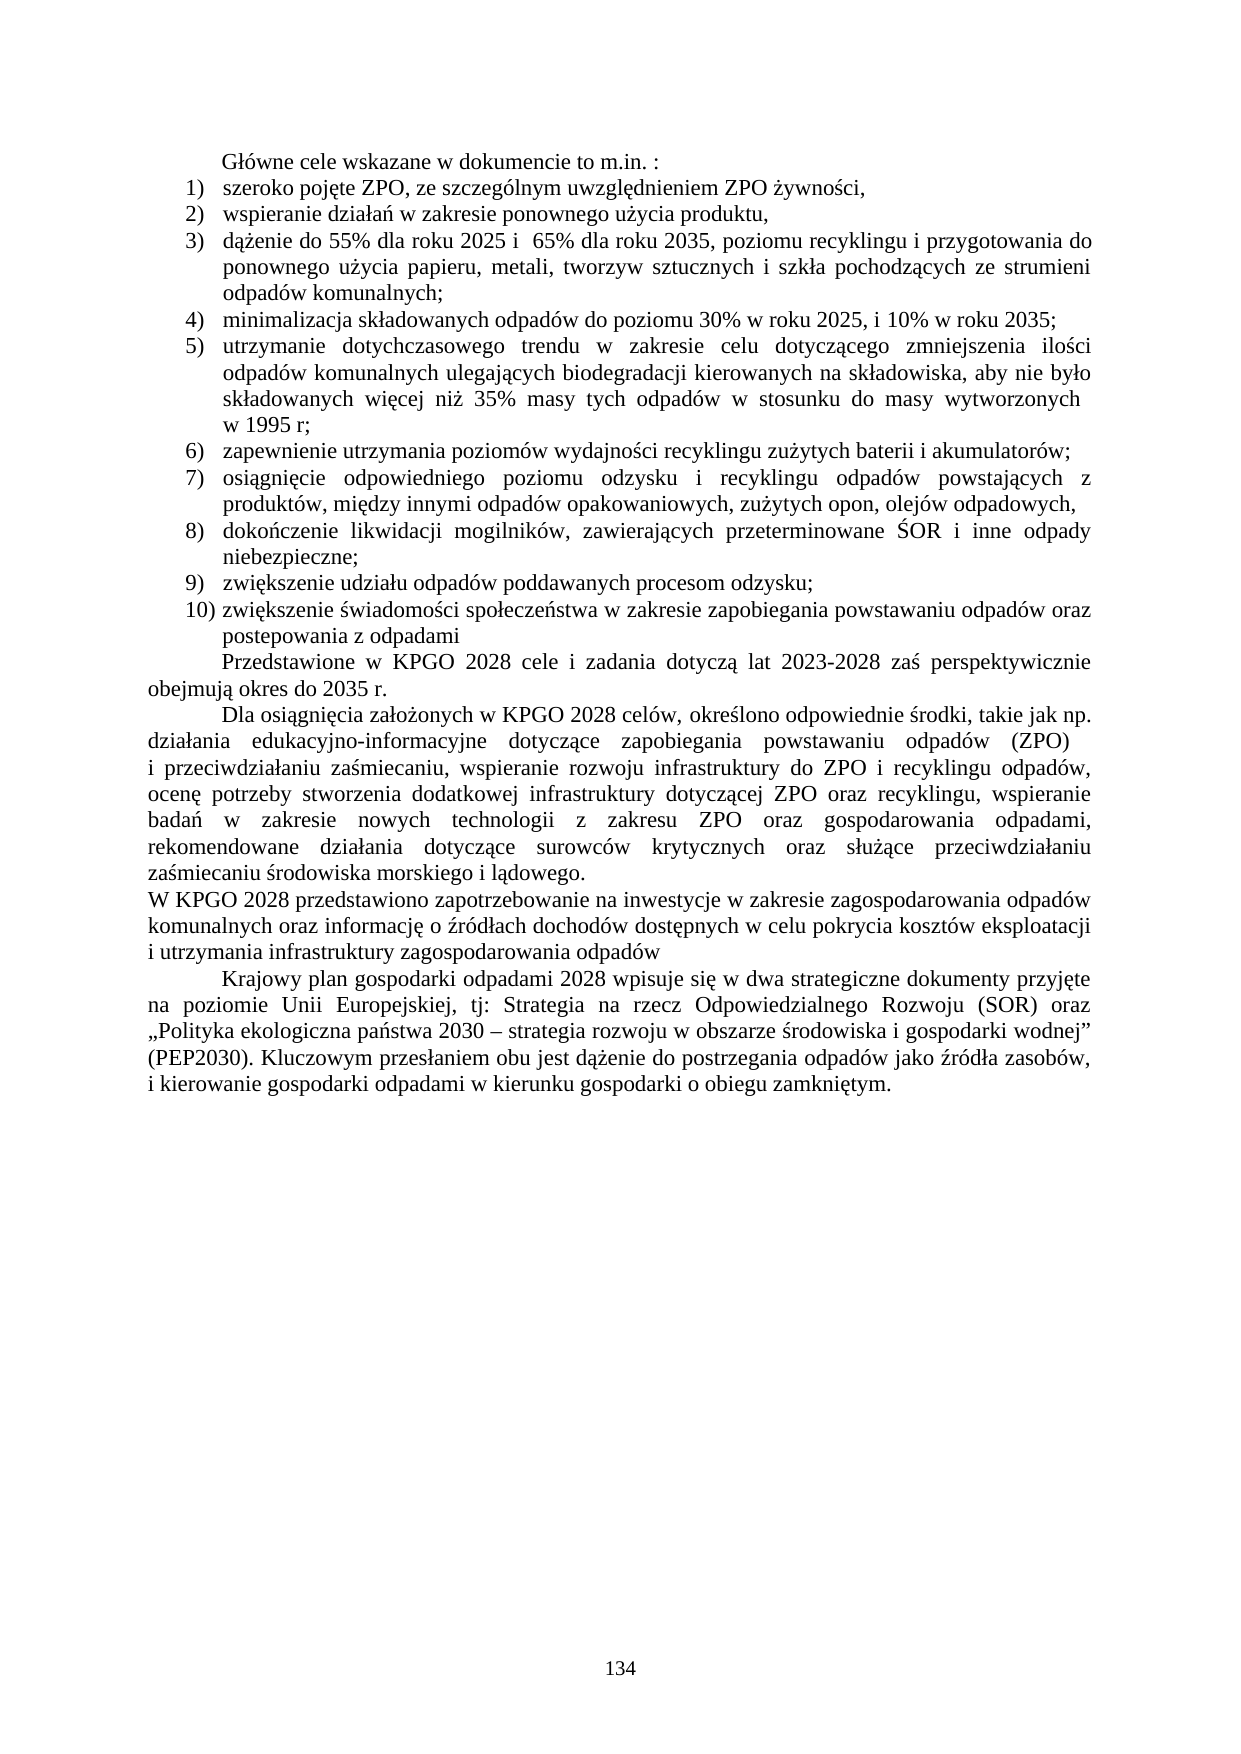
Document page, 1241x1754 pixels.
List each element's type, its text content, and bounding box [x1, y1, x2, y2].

list zwiększenie udziału odpadów poddawanych procesom odzysku; [185, 569, 1092, 596]
list osiągnięcie odpowiedniego poziomu odzysku i recyklingu odpadów powstających z produktów, między innymi odpadów opakowaniowych, zużytych opon, olejów odpadowych, [185, 464, 1092, 517]
text Dla osiągnięcia założonych w KPGO 2028 celów, określono odpowiednie środki, takie jak np. działania edukacyjno-informacyjne dotyczące zapobiegania powstawaniu odpadów (ZPO) i przeciwdziałaniu zaśmiecaniu, wspieranie rozwoju infrastruktury do ZPO i recyklingu odpadów, ocenę potrzeby stworzenia dodatkowej infrastruktury dotyczącej ZPO oraz recyklingu, wspieranie badań w zakresie nowych technologii z zakresu ZPO oraz gospodarowania odpadami, rekomendowane działania dotyczące surowców krytycznych oraz służące przeciwdziałaniu zaśmiecaniu środowiska morskiego i lądowego. [148, 701, 1092, 886]
text W KPGO 2028 przedstawiono zapotrzebowanie na inwestycje w zakresie zagospodarowania odpadów komunalnych oraz informację o źródłach dochodów dostępnych w celu pokrycia kosztów eksploatacji i utrzymania infrastruktury zagospodarowania odpadów [148, 886, 1092, 965]
list minimalizacja składowanych odpadów do poziomu 30% w roku 2025, i 10% w roku 2035; [185, 306, 1092, 332]
list szeroko pojęte ZPO, ze szczególnym uwzględnieniem ZPO żywności, [185, 174, 1092, 200]
list wspieranie działań w zakresie ponownego użycia produktu, [185, 200, 1092, 227]
list utrzymanie dotychczasowego trendu w zakresie celu dotyczącego zmniejszenia ilości odpadów komunalnych ulegających biodegradacji kierowanych na składowiska, aby nie było składowanych więcej niż 35% masy tych odpadów w stosunku do masy wytworzonych w 1995 r; [185, 332, 1092, 438]
list zapewnienie utrzymania poziomów wydajności recyklingu zużytych baterii i akumulatorów; [185, 438, 1092, 464]
text Przedstawione w KPGO 2028 cele i zadania dotyczą lat 2023-2028 zaś perspektywicznie obejmują okres do 2035 r. [148, 648, 1092, 701]
text Krajowy plan gospodarki odpadami 2028 wpisuje się w dwa strategiczne dokumenty przyjęte na poziomie Unii Europejskiej, tj: Strategia na rzecz Odpowiedzialnego Rozwoju (SOR) oraz „Polityka ekologiczna państwa 2030 – strategia rozwoju w obszarze środowiska i gospodarki wodnej” (PEP2030). Kluczowym przesłaniem obu jest dążenie do postrzegania odpadów jako źródła zasobów, i kierowanie gospodarki odpadami w kierunku gospodarki o obiegu zamkniętym. [148, 965, 1092, 1096]
text Główne cele wskazane w dokumencie to m.in. : [148, 148, 1092, 174]
list dążenie do 55% dla roku 2025 i 65% dla roku 2035, poziomu recyklingu i przygotowania do ponownego użycia papieru, metali, tworzyw sztucznych i szkła pochodzących ze strumieni odpadów komunalnych; [185, 227, 1092, 306]
list zwiększenie świadomości społeczeństwa w zakresie zapobiegania powstawaniu odpadów oraz postepowania z odpadami [185, 596, 1092, 648]
list dokończenie likwidacji mogilników, zawierających przeterminowane ŚOR i inne odpady niebezpieczne; [185, 517, 1092, 569]
